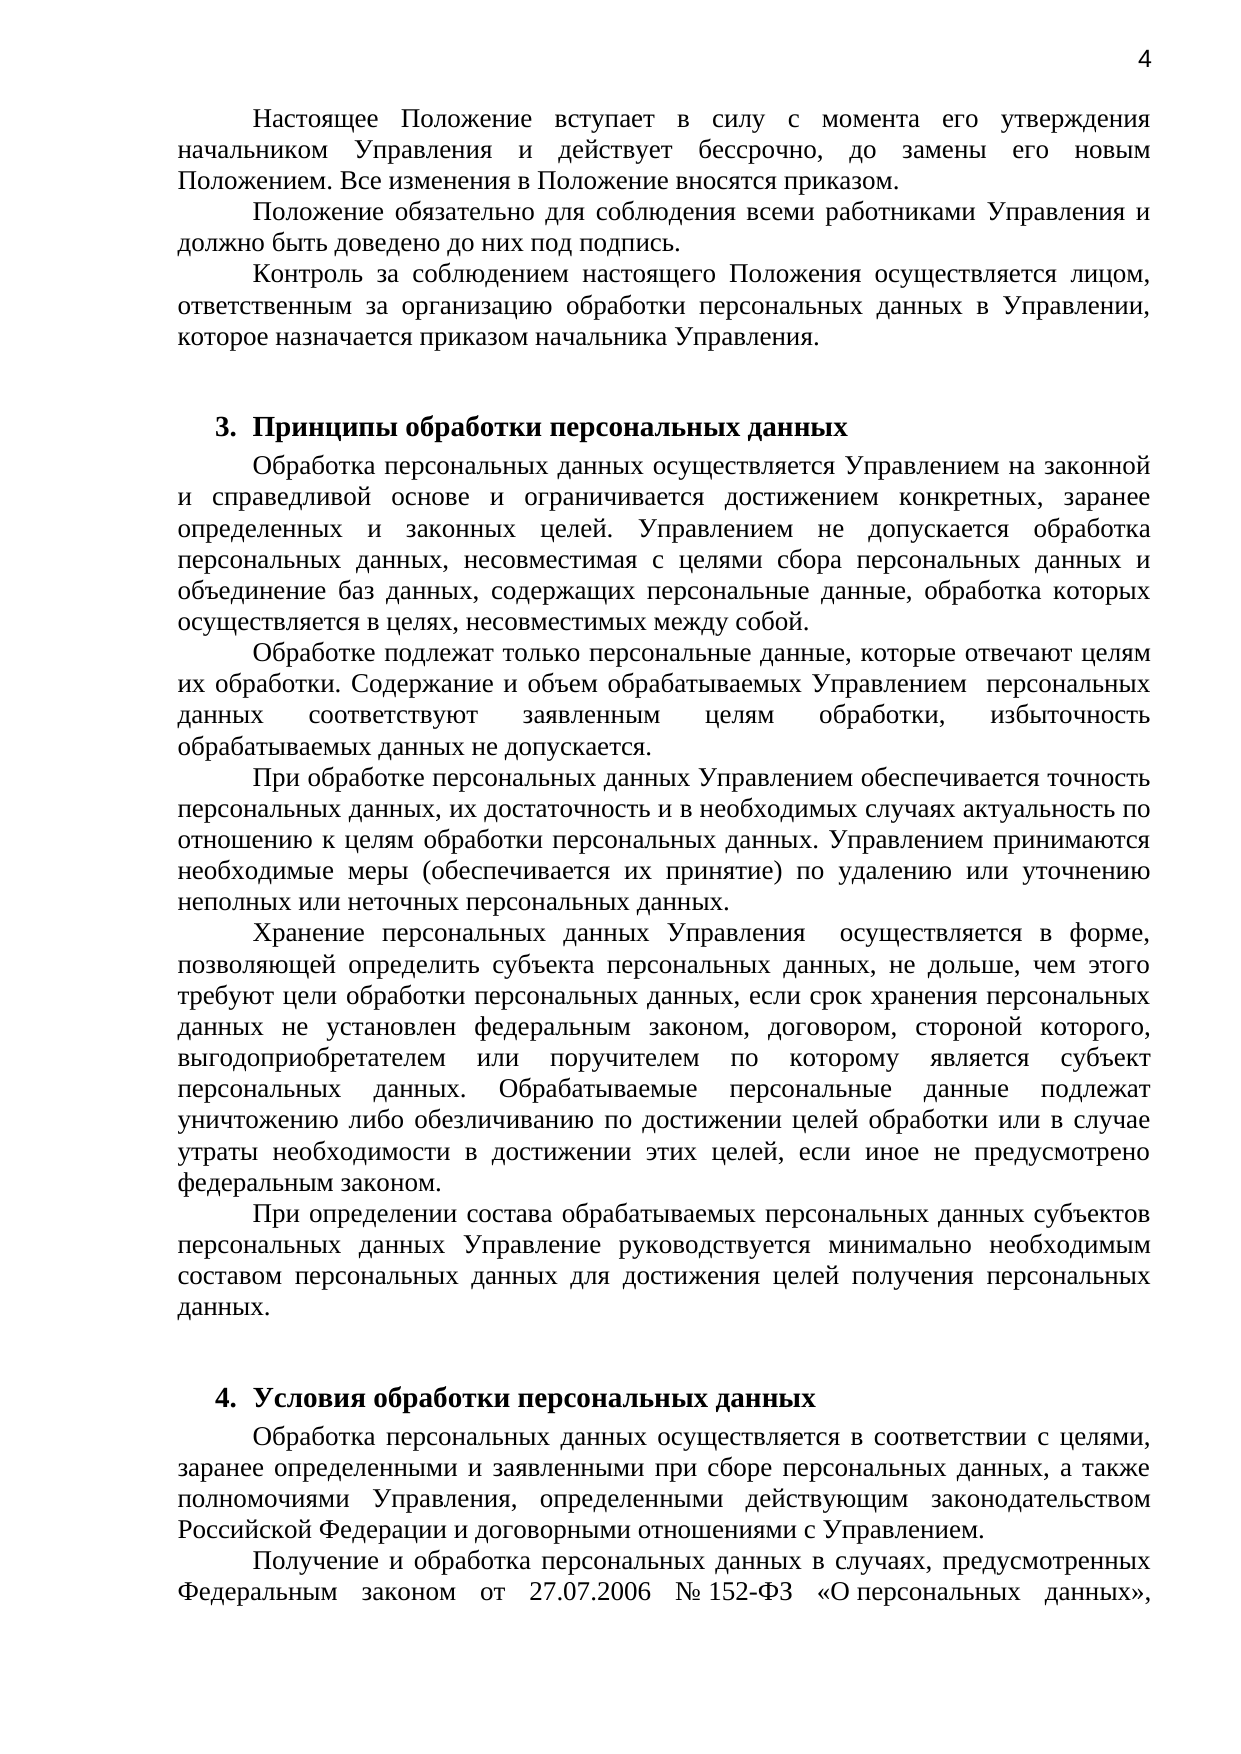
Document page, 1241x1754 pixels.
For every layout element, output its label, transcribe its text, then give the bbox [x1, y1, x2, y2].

text Настоящее Положение вступает в силу с момента его утверждения начальником Управления и действует бессрочно, до замены его новым Положением. Все изменения в Положение вносятся приказом. [177, 102, 1152, 195]
text При определении состава обрабатываемых персональных данных субъектов персональных данных Управление руководствуется минимально необходимым составом персональных данных для достижения целей получения персональных данных. [177, 1197, 1152, 1321]
text Обработке подлежат только персональные данные, которые отвечают целям их обработки. Содержание и объем обрабатываемых Управлением персональных данных соответствуют заявленным целям обработки, избыточность обрабатываемых данных не допускается. [177, 636, 1152, 761]
text Обработка персональных данных осуществляется в соответствии с целями, заранее определенными и заявленными при сборе персональных данных, а также полномочиями Управления, определенными действующим законодательством Российской Федерации и договорными отношениями с Управлением. [177, 1420, 1152, 1544]
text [177, 1544, 1152, 1607]
text Обработка персональных данных осуществляется Управлением на законной и справедливой основе и ограничивается достижением конкретных, заранее определенных и законных целей. Управлением не допускается обработка персональных данных, несовместимая с целями сбора персональных данных и объединение баз данных, содержащих персональные данные, обработка которых осуществляется в целях, несовместимых между собой. [177, 449, 1152, 636]
text Принципы обработки персональных данных [215, 409, 1152, 443]
text Контроль за соблюдением настоящего Положения осуществляется лицом, ответственным за организацию обработки персональных данных в Управлении, которое назначается приказом начальника Управления. [177, 258, 1152, 351]
text Хранение персональных данных Управления осуществляется в форме, позволяющей определить субъекта персональных данных, не дольше, чем этого требуют цели обработки персональных данных, если срок хранения персональных данных не установлен федеральным законом, договором, стороной которого, выгодоприобретателем или поручителем по которому является субъект персональных данных. Обрабатываемые персональные данные подлежат уничтожению либо обезличиванию по достижении целей обработки или в случае утраты необходимости в достижении этих целей, если иное не предусмотрено федеральным законом. [177, 917, 1152, 1197]
text При обработке персональных данных Управлением обеспечивается точность персональных данных, их достаточность и в необходимых случаях актуальность по отношению к целям обработки персональных данных. Управлением принимаются необходимые меры (обеспечивается их принятие) по удалению или уточнению неполных или неточных персональных данных. [177, 761, 1152, 917]
text Положение обязательно для соблюдения всеми работниками Управления и должно быть доведено до них под подпись. [177, 195, 1152, 258]
text Условия обработки персональных данных [215, 1380, 1152, 1413]
